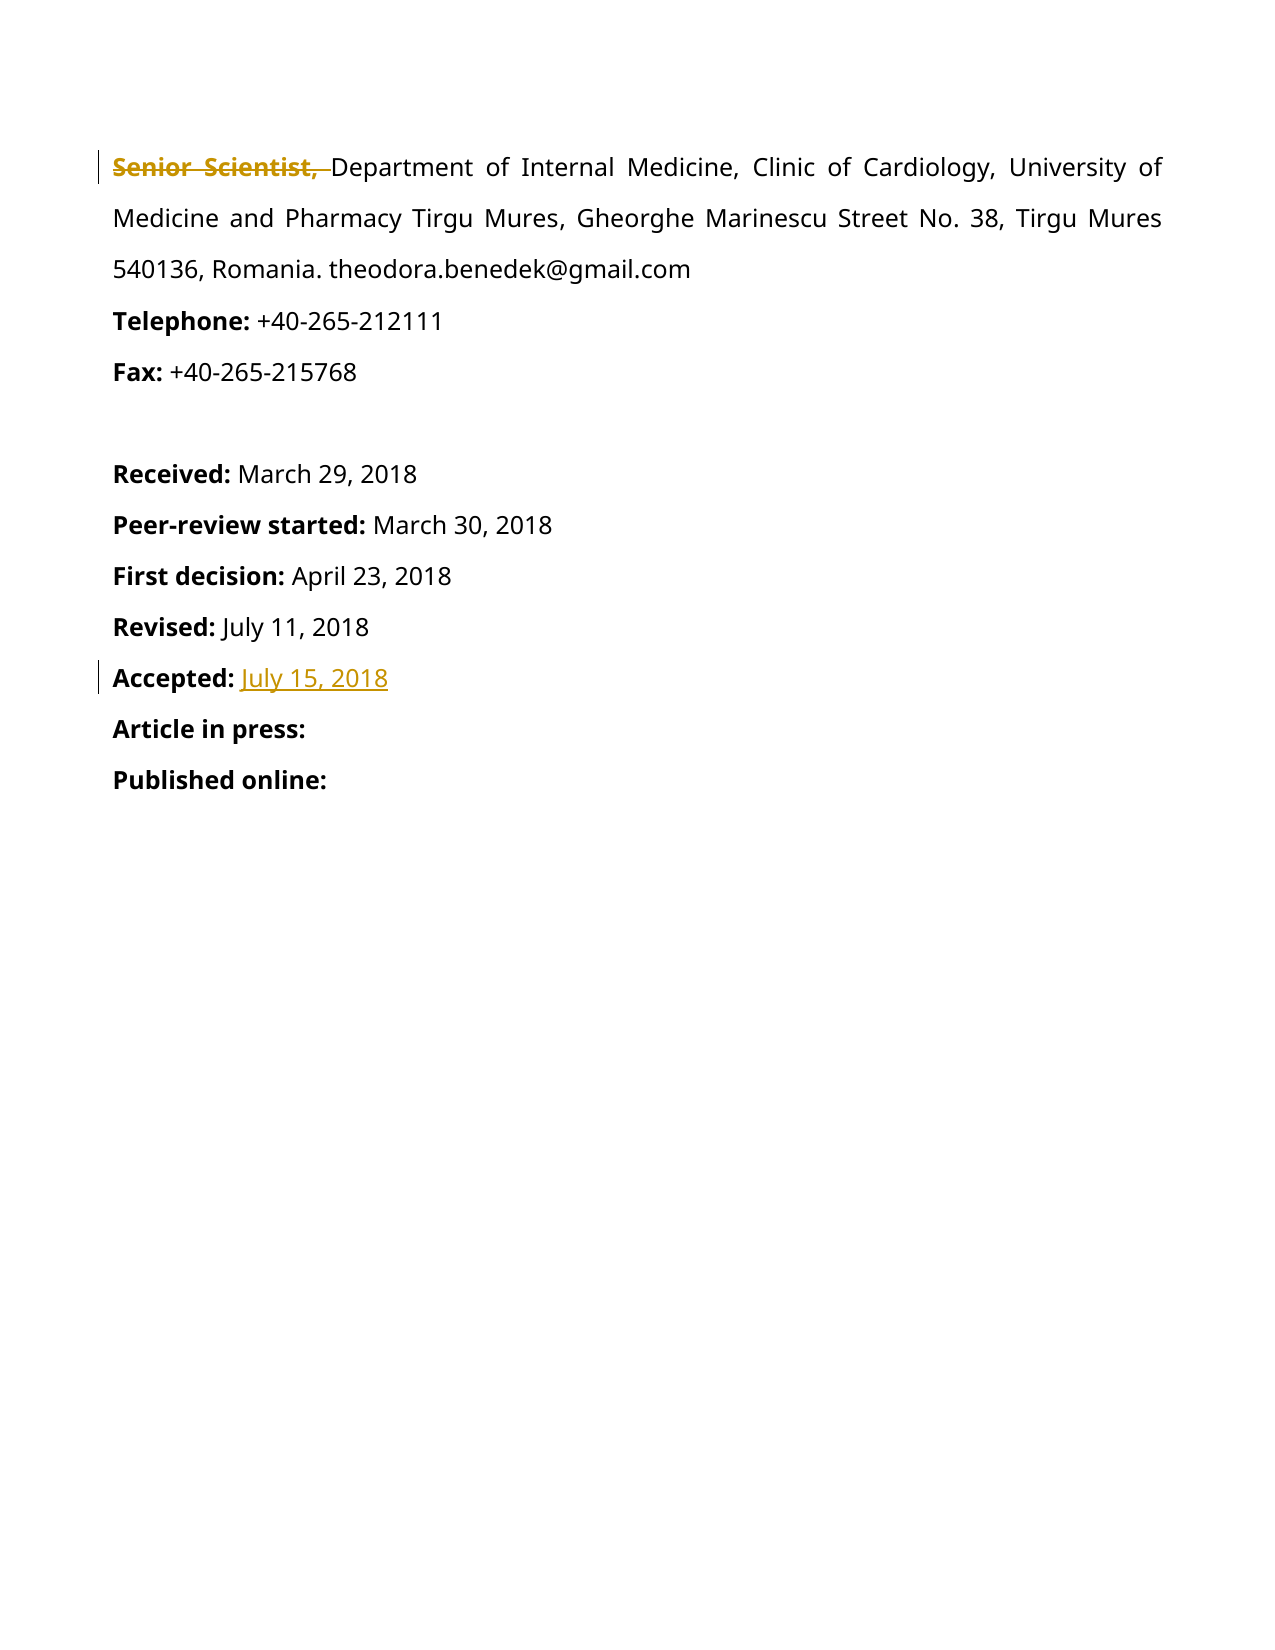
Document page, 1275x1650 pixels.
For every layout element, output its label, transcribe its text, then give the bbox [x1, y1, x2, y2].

text Published online: [112, 762, 1162, 797]
text Fax: +40-265-215768 [112, 354, 1162, 388]
text Article in press: [112, 711, 1162, 746]
text Peer-review started: March 30, 2018 [112, 507, 1162, 541]
text Telephone: +40-265-212111 [112, 303, 1162, 337]
text Revised: July 11, 2018 [112, 609, 1162, 643]
text First decision: April 23, 2018 [112, 558, 1162, 592]
text Accepted: [112, 660, 1162, 694]
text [112, 150, 1162, 286]
text Received: March 29, 2018 [112, 456, 1162, 490]
